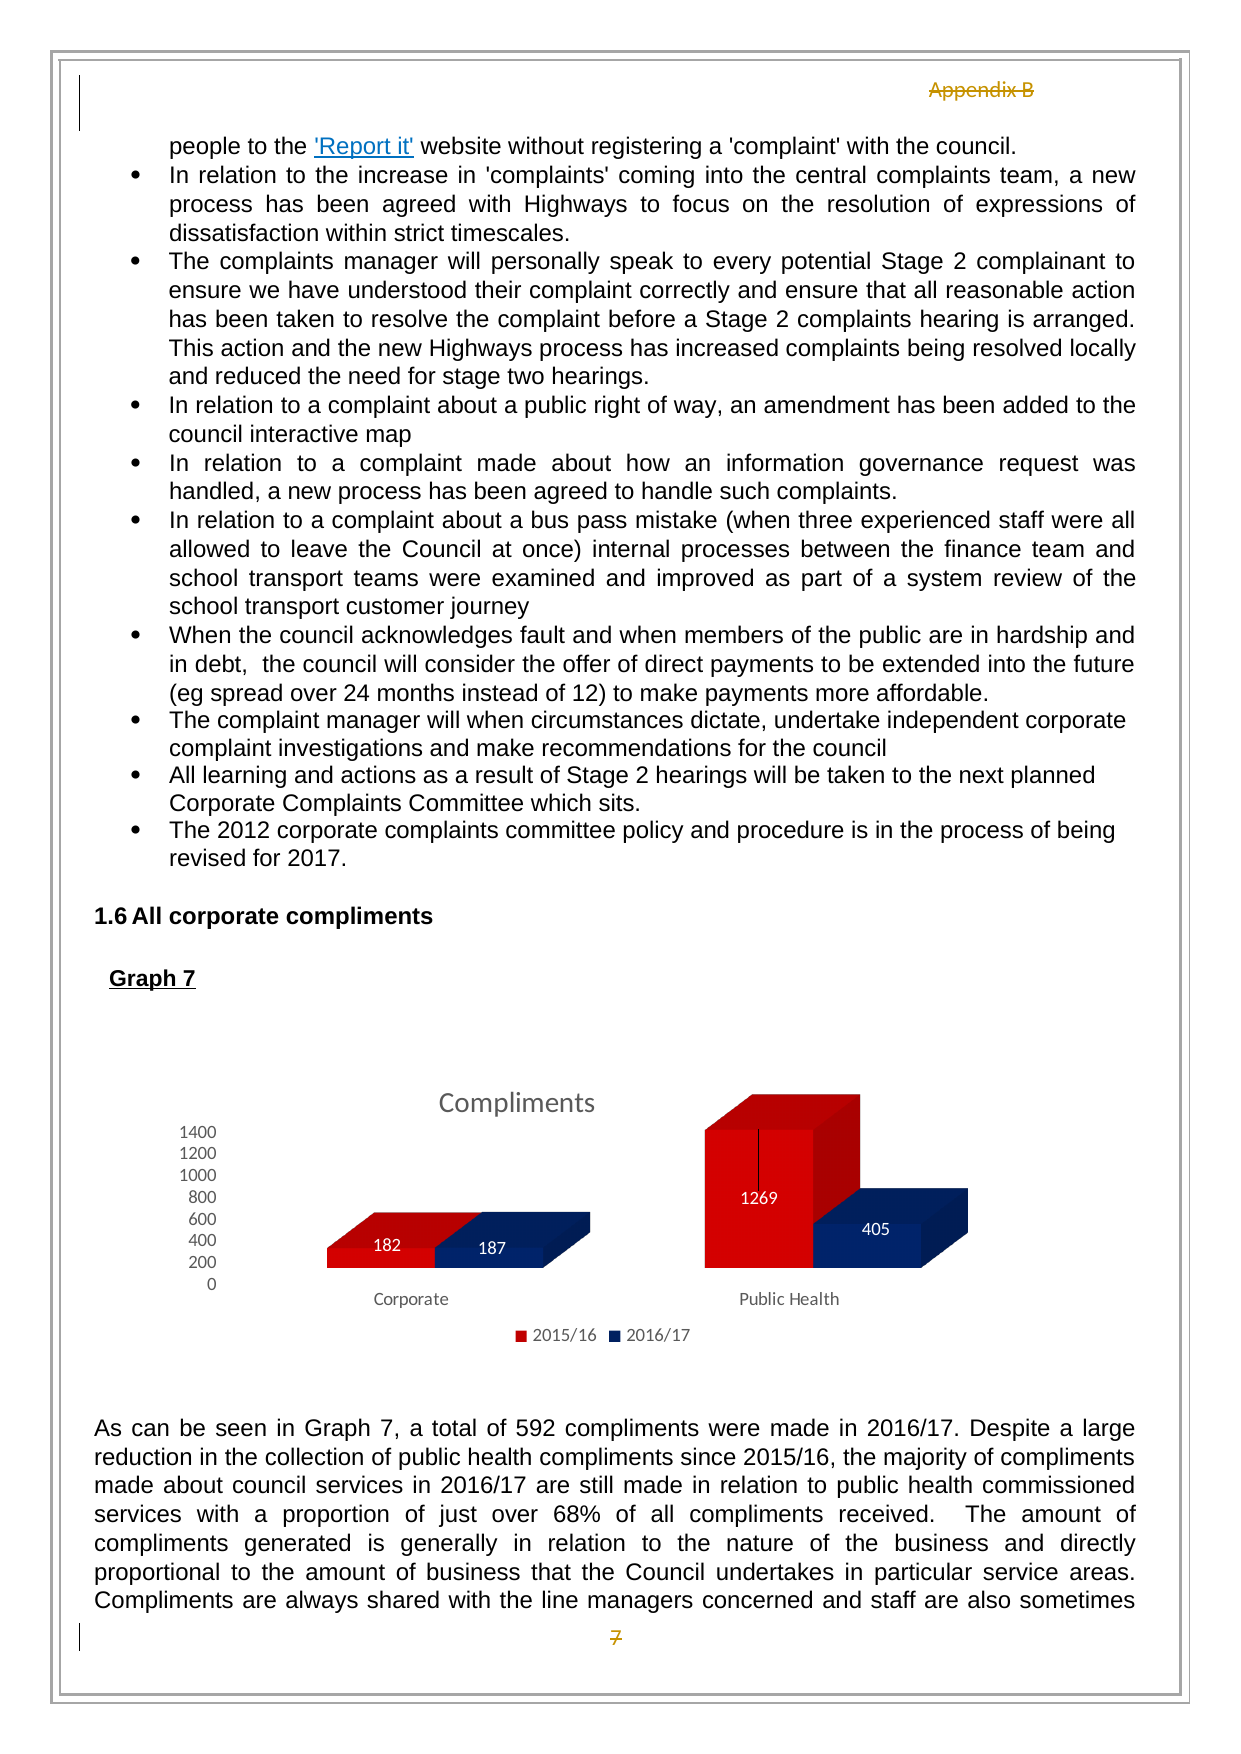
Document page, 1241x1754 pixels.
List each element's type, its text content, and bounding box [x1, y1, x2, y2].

list In relation to a complaint made about how an information governance request was handled, a new process has been agreed to handle such complaints. [131, 447, 1137, 505]
list In relation to a complaint about a public right of way, an amendment has been added to the council interactive map [131, 390, 1137, 447]
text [94, 1413, 1137, 1614]
list The complaints manager will personally speak to every potential Stage 2 complainant to ensure we have understood their complaint correctly and ensure that all reasonable action has been taken to resolve the complaint before a Stage 2 complaints hearing is arranged. This action and the new Highways process has increased complaints being resolved locally and reduced the need for stage two hearings. [131, 246, 1137, 390]
list In relation to a complaint about a bus pass mistake (when three experienced staff were all allowed to leave the Council at once) internal processes between the finance team and school transport teams were examined and improved as part of a system review of the school transport customer journey [131, 505, 1137, 620]
list The complaint manager will when circumstances dictate, undertake independent corporate complaint investigations and make recommendations for the council [131, 706, 1137, 761]
list All corporate compliments [94, 900, 1137, 929]
list The 2012 corporate complaints committee policy and procedure is in the process of being revised for 2017. [131, 816, 1137, 872]
list All learning and actions as a result of Stage 2 hearings will be taken to the next planned Corporate Complaints Committee which sits. [131, 761, 1137, 816]
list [131, 131, 1137, 160]
list When the council acknowledges fault and when members of the public are in hardship and in debt, the council will consider the offer of direct payments to be extended into the future (eg spread over 24 months instead of 12) to make payments more affordable. [131, 620, 1137, 706]
list In relation to the increase in 'complaints' coming into the central complaints team, a new process has been agreed with Highways to focus on the resolution of expressions of dissatisfaction within strict timescales. [131, 160, 1137, 246]
